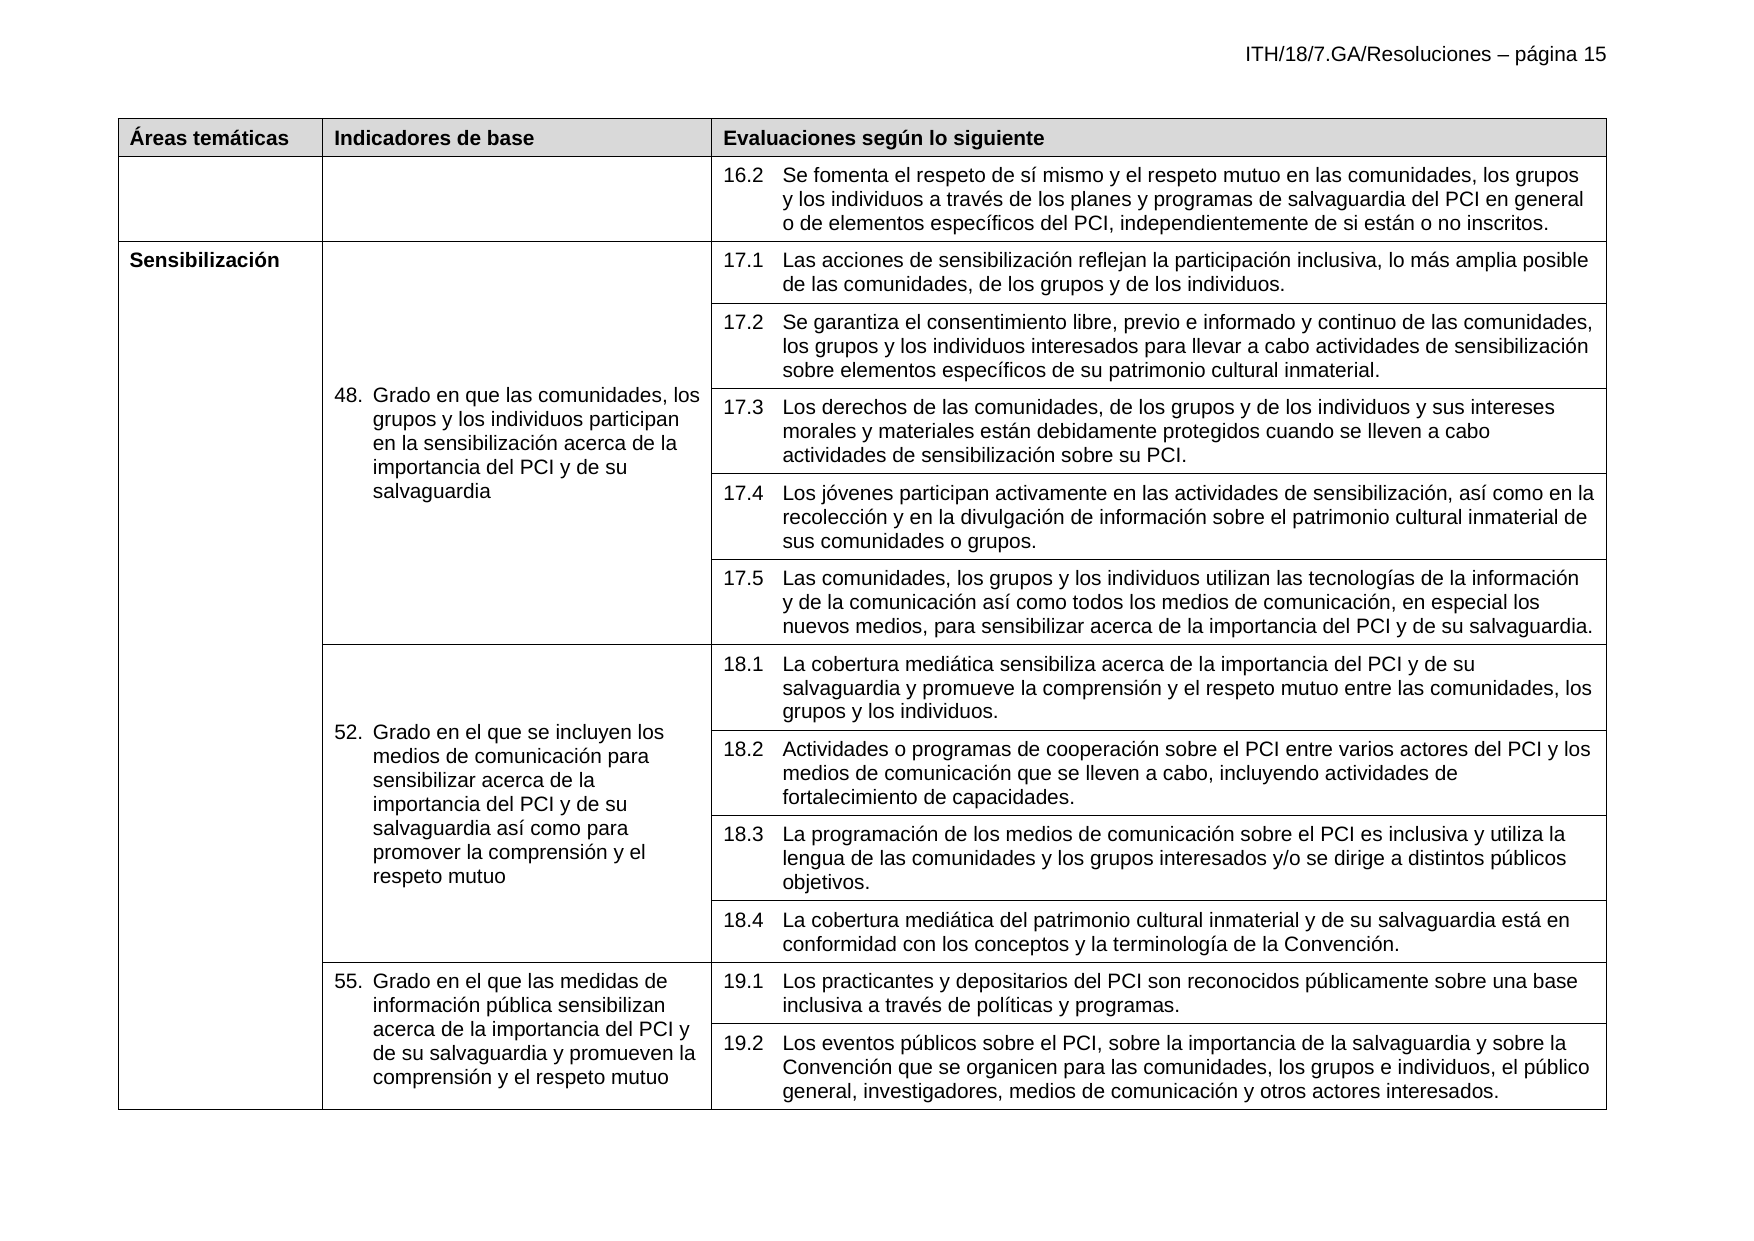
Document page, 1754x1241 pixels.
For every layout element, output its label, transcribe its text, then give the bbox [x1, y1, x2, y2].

table_cell Las comunidades, los grupos y los individuos utilizan las tecnologías de la información y de la comunicación así como todos los medios de comunicación, en especial los nuevos medios, para sensibilizar acerca de la importancia del PCI y de su salvaguardia. [712, 560, 1606, 644]
table_cell La programación de los medios de comunicación sobre el PCI es inclusiva y utiliza la lengua de las comunidades y los grupos interesados y/o se dirige a distintos públicos objetivos. [712, 816, 1606, 900]
table_cell Los jóvenes participan activamente en las actividades de sensibilización, así como en la recolección y en la divulgación de información sobre el patrimonio cultural inmaterial de sus comunidades o grupos. [712, 474, 1606, 559]
table_cell Grado en que las comunidades, los grupos y los individuos participan en la sensibilización acerca de la importancia del PCI y de su salvaguardia [323, 242, 711, 644]
table_header Indicadores de base [323, 119, 711, 156]
table_cell Se fomenta el respeto de sí mismo y el respeto mutuo en las comunidades, los grupos y los individuos a través de los planes y programas de salvaguardia del PCI en general o de elementos específicos del PCI, independientemente de si están o no inscritos. [712, 157, 1606, 241]
table_cell La cobertura mediática sensibiliza acerca de la importancia del PCI y de su salvaguardia y promueve la comprensión y el respeto mutuo entre las comunidades, los grupos y los individuos. [712, 645, 1606, 729]
table_cell Se garantiza el consentimiento libre, previo e informado y continuo de las comunidades, los grupos y los individuos interesados para llevar a cabo actividades de sensibilización sobre elementos específicos de su patrimonio cultural inmaterial. [712, 304, 1606, 388]
table_header Evaluaciones según lo siguiente [712, 119, 1606, 156]
table_header Áreas temáticas [119, 119, 322, 156]
table_cell Grado en el que las medidas de información pública sensibilizan acerca de la importancia del PCI y de su salvaguardia y promueven la comprensión y el respeto mutuo [323, 963, 711, 1109]
table_cell Sensibilización [119, 242, 322, 1109]
table_cell Los derechos de las comunidades, de los grupos y de los individuos y sus intereses morales y materiales están debidamente protegidos cuando se lleven a cabo actividades de sensibilización sobre su PCI. [712, 389, 1606, 473]
table_cell Actividades o programas de cooperación sobre el PCI entre varios actores del PCI y los medios de comunicación que se lleven a cabo, incluyendo actividades de fortalecimiento de capacidades. [712, 731, 1606, 815]
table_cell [323, 157, 711, 241]
table_cell Los eventos públicos sobre el PCI, sobre la importancia de la salvaguardia y sobre la Convención que se organicen para las comunidades, los grupos e individuos, el público general, investigadores, medios de comunicación y otros actores interesados. [712, 1024, 1606, 1109]
table_cell Grado en el que se incluyen los medios de comunicación para sensibilizar acerca de la importancia del PCI y de su salvaguardia así como para promover la comprensión y el respeto mutuo [323, 645, 711, 962]
table_cell Los practicantes y depositarios del PCI son reconocidos públicamente sobre una base inclusiva a través de políticas y programas. [712, 963, 1606, 1023]
table_cell Las acciones de sensibilización reflejan la participación inclusiva, lo más amplia posible de las comunidades, de los grupos y de los individuos. [712, 242, 1606, 302]
table_cell La cobertura mediática del patrimonio cultural inmaterial y de su salvaguardia está en conformidad con los conceptos y la terminología de la Convención. [712, 901, 1606, 962]
